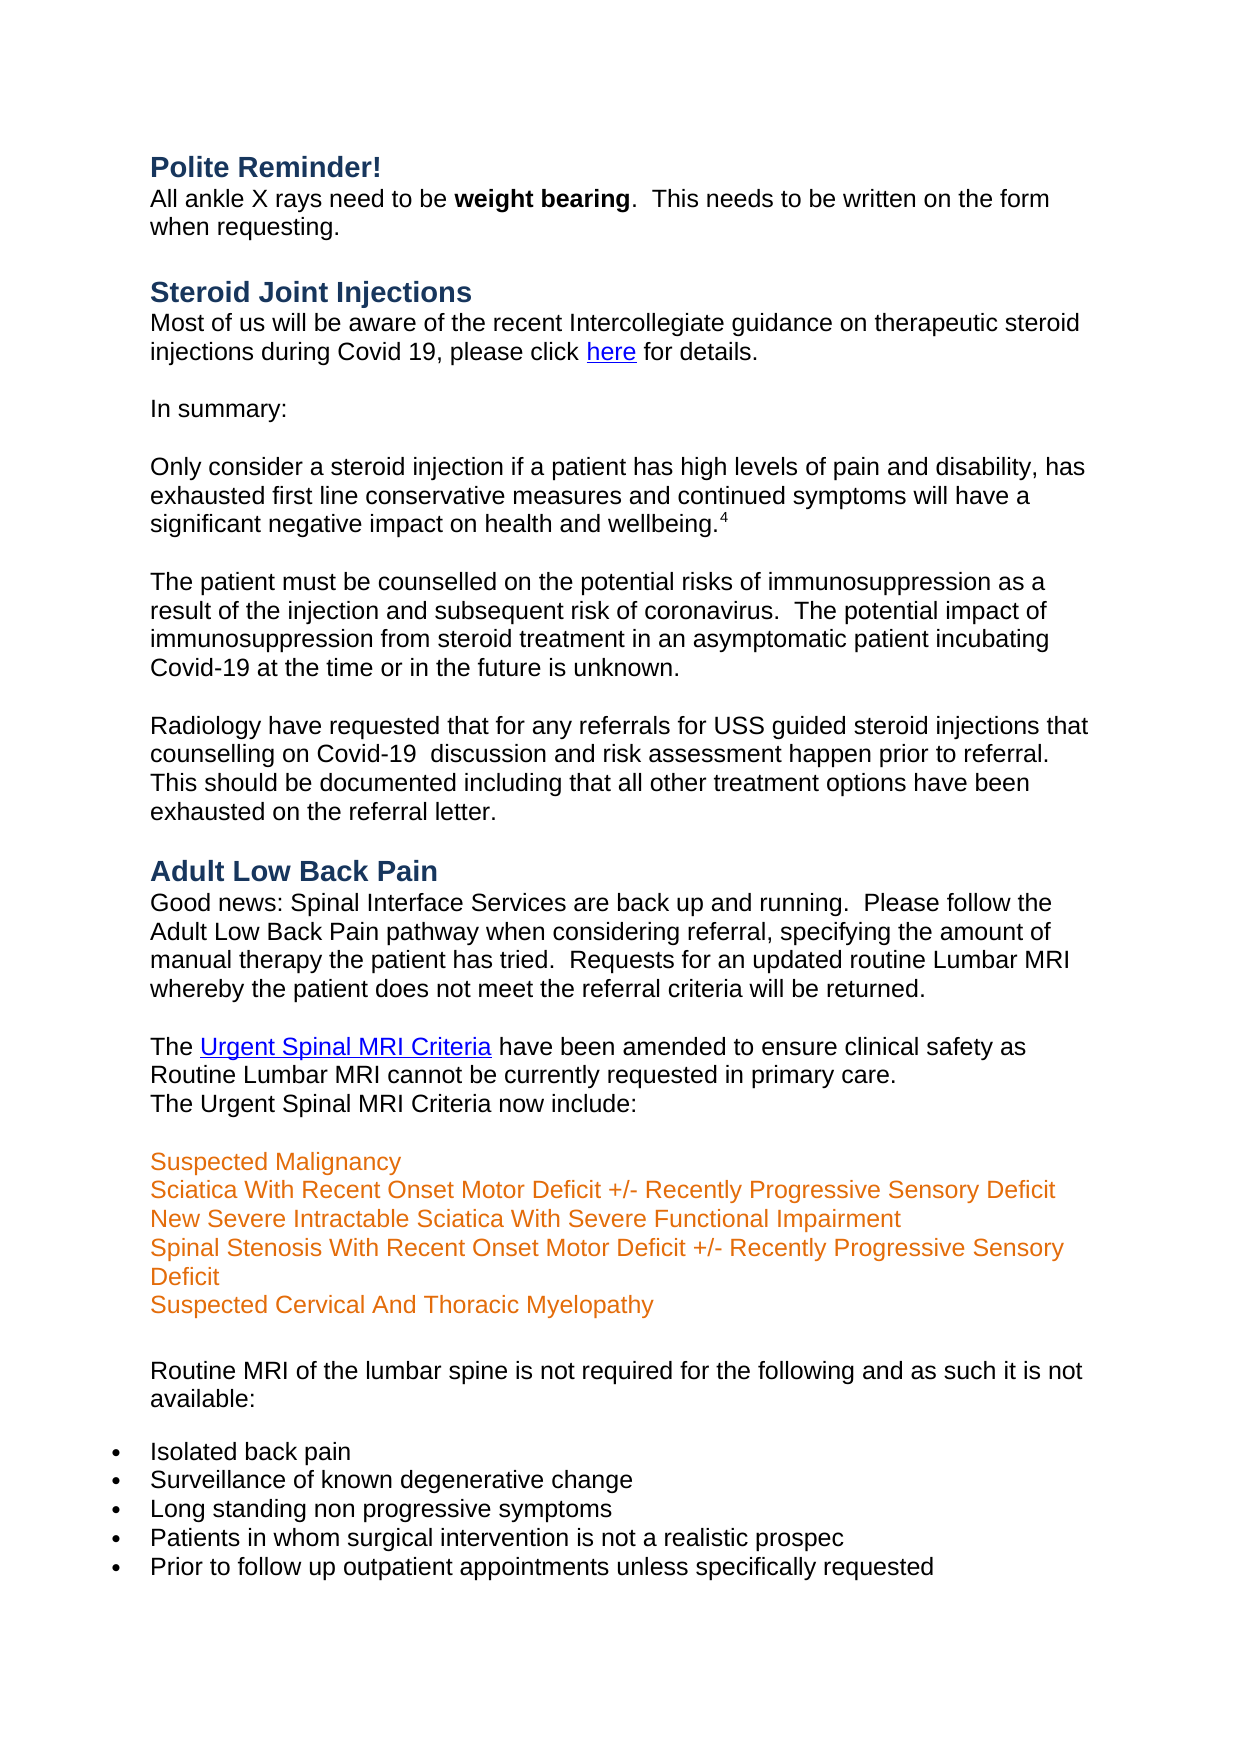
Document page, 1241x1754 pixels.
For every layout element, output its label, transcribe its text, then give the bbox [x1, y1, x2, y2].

text Spinal Stenosis With Recent Onset Motor Deficit +/- Recently Progressive Sensory Deficit [150, 1233, 1090, 1290]
text The patient must be counselled on the potential risks of immunosuppression as a result of the injection and subsequent risk of coronavirus. The potential impact of immunosuppression from steroid treatment in an asymptomatic patient incubating Covid-19 at the time or in the future is unknown. [150, 567, 1090, 682]
list Patients in whom surgical intervention is not a realistic prospec [112, 1523, 1090, 1552]
text In summary: [150, 394, 1090, 423]
text The Urgent Spinal MRI Criteria now include: [150, 1089, 1090, 1118]
text Routine MRI of the lumbar spine is not required for the following and as such it is not available: [150, 1356, 1090, 1413]
text Steroid Joint Injections [150, 274, 1090, 308]
text Most of us will be aware of the recent Intercollegiate guidance on therapeutic steroid injections during Covid 19, please click here for details. [150, 308, 1090, 366]
text Radiology have requested that for any referrals for USS guided steroid injections that counselling on Covid-19 discussion and risk assessment happen prior to referral. This should be documented including that all other treatment options have been exhausted on the referral letter. [150, 711, 1090, 826]
text Only consider a steroid injection if a patient has high levels of pain and disability, has exhausted first line conservative measures and continued symptoms will have a significant negative impact on health and wellbeing.4 [150, 452, 1090, 538]
text Suspected Cervical And Thoracic Myelopathy [150, 1290, 1090, 1319]
list Long standing non progressive symptoms [112, 1494, 1090, 1523]
text Suspected Malignancy [150, 1147, 1090, 1175]
text The Urgent Spinal MRI Criteria have been amended to ensure clinical safety as Routine Lumbar MRI cannot be currently requested in primary care. [150, 1032, 1090, 1089]
list Surveillance of known degenerative change [112, 1465, 1090, 1494]
list Isolated back pain [112, 1437, 1090, 1465]
text Good news: Spinal Interface Services are back up and running. Please follow the Adult Low Back Pain pathway when considering referral, specifying the amount of manual therapy the patient has tried. Requests for an updated routine Lumbar MRI whereby the patient does not meet the referral criteria will be returned. [150, 888, 1090, 1003]
text Sciatica With Recent Onset Motor Deficit +/- Recently Progressive Sensory Deficit [150, 1175, 1090, 1204]
text All ankle X rays need to be weight bearing. This needs to be written on the form when requesting. [150, 183, 1090, 241]
text New Severe Intractable Sciatica With Severe Functional Impairment [150, 1204, 1090, 1233]
text Adult Low Back Pain [150, 854, 1090, 888]
list Prior to follow up outpatient appointments unless specifically requested [112, 1552, 1090, 1580]
text Polite Reminder! [150, 150, 1090, 183]
